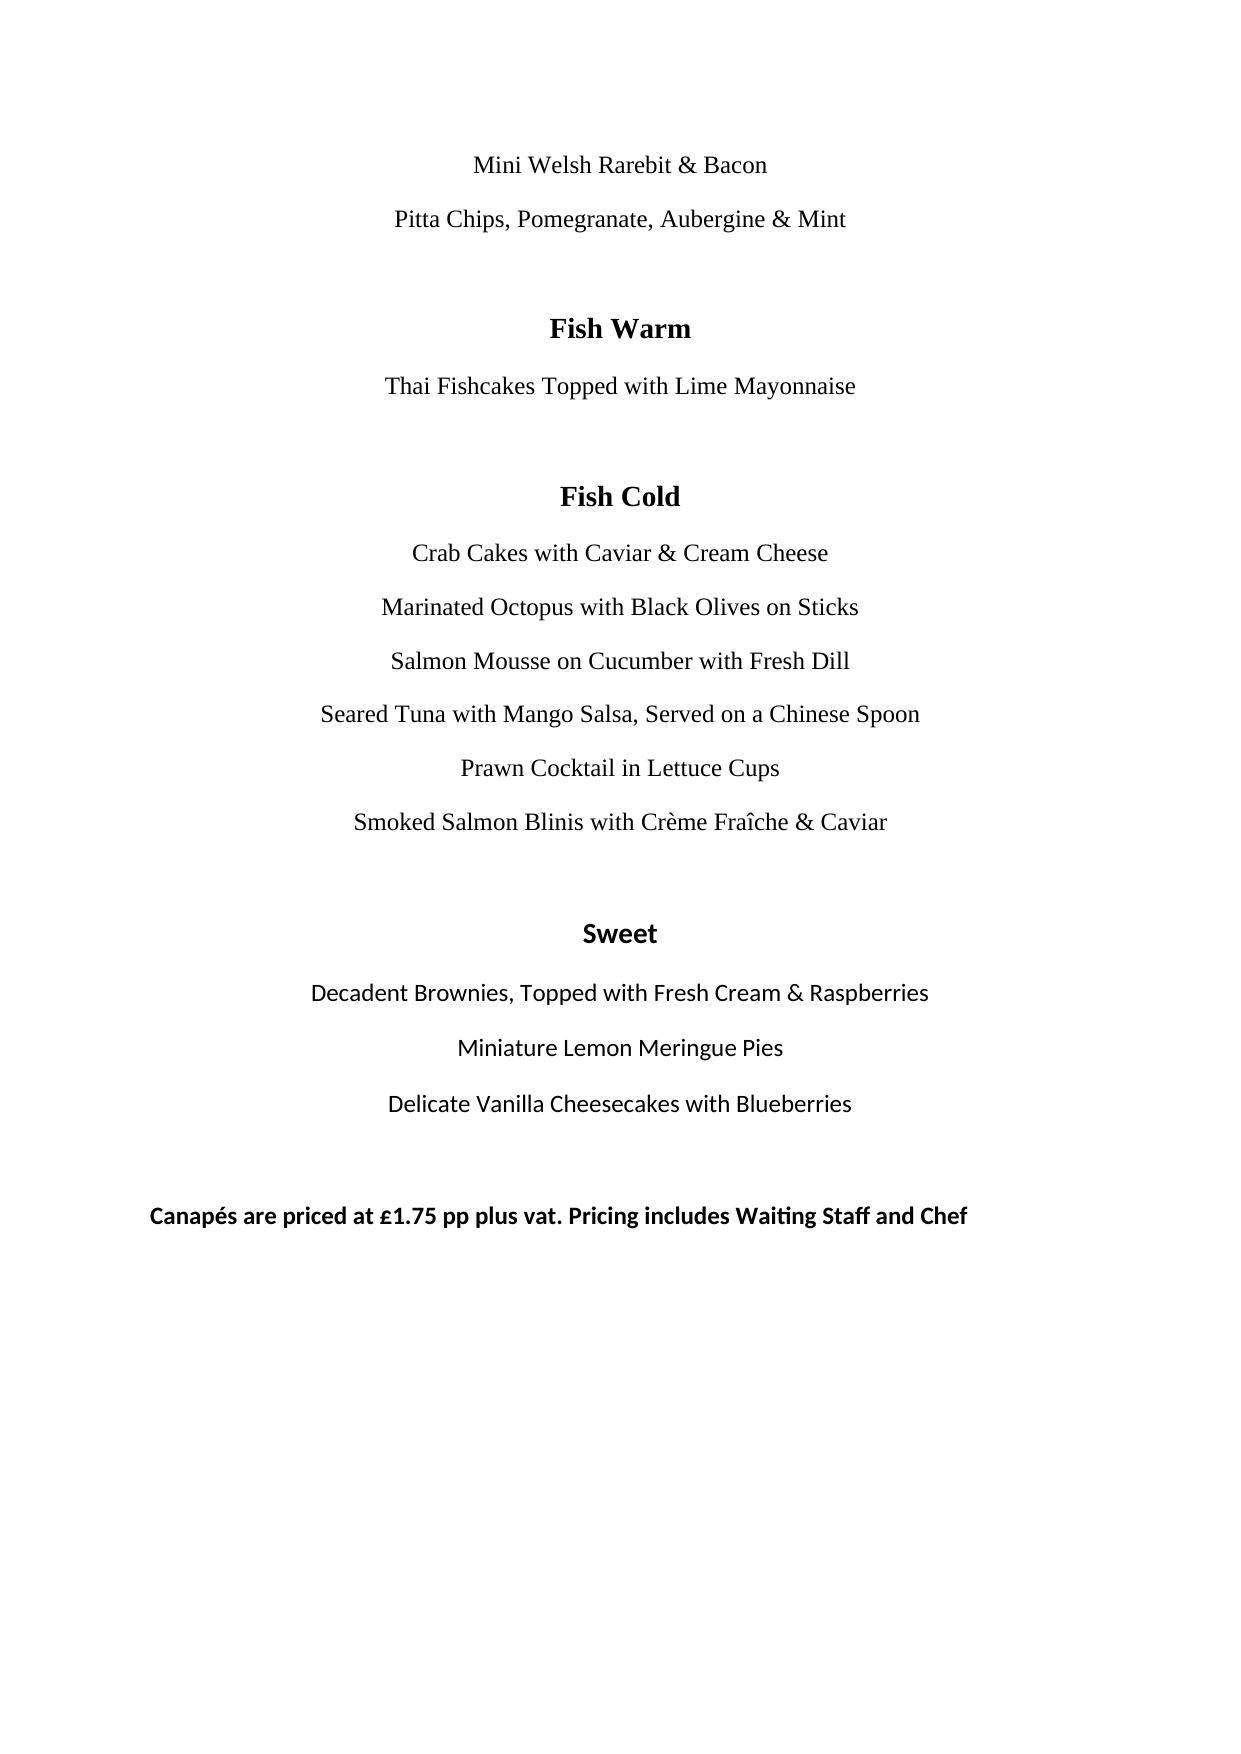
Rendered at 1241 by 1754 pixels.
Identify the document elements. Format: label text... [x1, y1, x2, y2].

text Prawn Cocktail in Lettuce Cups [150, 753, 1090, 782]
text Canapés are priced at £1.75 pp plus vat. Pricing includes Waiting Staff and Chef [150, 1200, 1090, 1231]
text Crab Cakes with Caviar & Cream Cheese [150, 538, 1090, 567]
text Fish Warm [150, 312, 1090, 345]
text Miniature Lemon Meringue Pies [150, 1033, 1090, 1063]
text Thai Fishcakes Topped with Lime Mayonnaise [150, 371, 1090, 400]
text Marinated Octopus with Black Olives on Sticks [150, 592, 1090, 621]
text Smoked Salmon Blinis with Crème Fraîche & Caviar [795, 807, 1090, 836]
text Smoked Salmon Blinis with Crème Fraîche & Caviar [150, 807, 641, 836]
text Delicate Vanilla Cheesecakes with Blueberries [150, 1088, 1090, 1119]
text Salmon Mousse on Cucumber with Fresh Dill [150, 646, 1090, 674]
text Mini Welsh Rarebit & Bacon [150, 150, 1090, 179]
text Pitta Chips, Pomegranate, Aubergine & Mint [150, 204, 1090, 233]
text Decadent Brownies, Topped with Fresh Cream & Raspberries [150, 977, 1090, 1007]
text Sweet [150, 915, 1090, 951]
text Seared Tuna with Mango Salsa, Served on a Chinese Spoon [150, 699, 1090, 728]
text Fish Cold [150, 479, 1090, 512]
